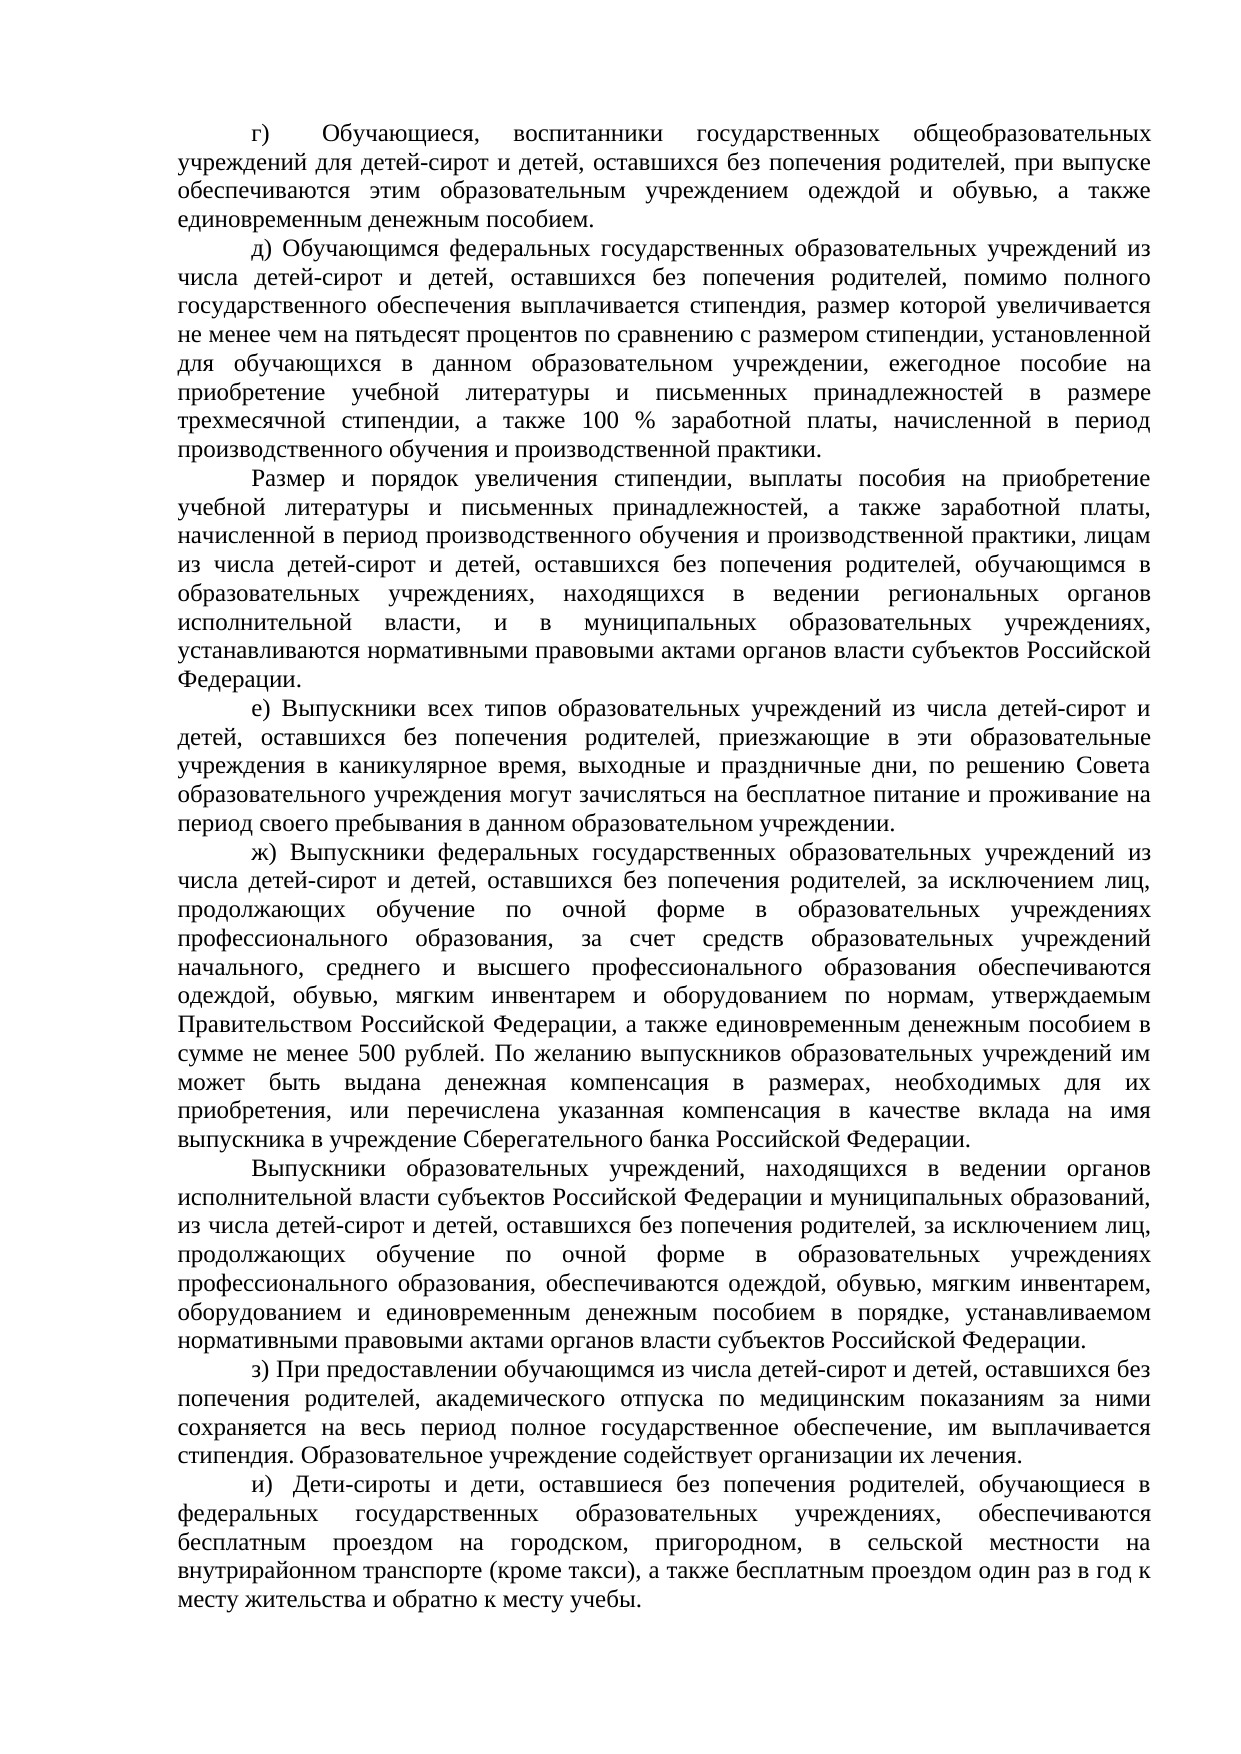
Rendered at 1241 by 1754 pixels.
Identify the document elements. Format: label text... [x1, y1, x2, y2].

text Выпускники образовательных учреждений, находящихся в ведении органов исполнительной власти субъектов Российской Федерации и муниципальных образований, из числа детей-сирот и детей, оставшихся без попечения родителей, за исключением лиц, продолжающих обучение по очной форме в образовательных учреждениях профессионального образования, обеспечиваются одеждой, обувью, мягким инвентарем, оборудованием и единовременным денежным пособием в порядке, устанавливаемом нормативными правовыми актами органов власти субъектов Российской Федерации. [177, 1153, 1152, 1354]
text д) Обучающимся федеральных государственных образовательных учреждений из числа детей-сирот и детей, оставшихся без попечения родителей, помимо полного государственного обеспечения выплачивается стипендия, размер которой увеличивается не менее чем на пятьдесят процентов по сравнению с размером стипендии, установленной для обучающихся в данном образовательном учреждении, ежегодное пособие на приобретение учебной литературы и письменных принадлежностей в размере трехмесячной стипендии, а также 100 % заработной платы, начисленной в период производственного обучения и производственной практики. [177, 233, 1152, 463]
text г) Обучающиеся, воспитанники государственных общеобразовательных учреждений для детей-сирот и детей, оставшихся без попечения родителей, при выпуске обеспечиваются этим образовательным учреждением одеждой и обувью, а также единовременным денежным пособием. [177, 118, 1152, 233]
text з) При предоставлении обучающимся из числа детей-сирот и детей, оставшихся без попечения родителей, академического отпуска по медицинским показаниям за ними сохраняется на весь период полное государственное обеспечение, им выплачивается стипендия. Образовательное учреждение содействует организации их лечения. [177, 1354, 1152, 1469]
text Размер и порядок увеличения стипендии, выплаты пособия на приобретение учебной литературы и письменных принадлежностей, а также заработной платы, начисленной в период производственного обучения и производственной практики, лицам из числа детей-сирот и детей, оставшихся без попечения родителей, обучающимся в образовательных учреждениях, находящихся в ведении региональных органов исполнительной власти, и в муниципальных образовательных учреждениях, устанавливаются нормативными правовыми актами органов власти субъектов Российской Федерации. [177, 463, 1152, 693]
text и) Дети-сироты и дети, оставшиеся без попечения родителей, обучающиеся в федеральных государственных образовательных учреждениях, обеспечиваются бесплатным проездом на городском, пригородном, в сельской местности на внутрирайонном транспорте (кроме такси), а также бесплатным проездом один раз в год к месту жительства и обратно к месту учебы. [177, 1469, 1152, 1613]
text ж) Выпускники федеральных государственных образовательных учреждений из числа детей-сирот и детей, оставшихся без попечения родителей, за исключением лиц, продолжающих обучение по очной форме в образовательных учреждениях профессионального образования, за счет средств образовательных учреждений начального, среднего и высшего профессионального образования обеспечиваются одеждой, обувью, мягким инвентарем и оборудованием по нормам, утверждаемым Правительством Российской Федерации, а также единовременным денежным пособием в сумме не менее 500 рублей. По желанию выпускников образовательных учреждений им может быть выдана денежная компенсация в размерах, необходимых для их приобретения, или перечислена указанная компенсация в качестве вклада на имя выпускника в учреждение Сберегательного банка Российской Федерации. [177, 837, 1152, 1153]
text е) Выпускники всех типов образовательных учреждений из числа детей-сирот и детей, оставшихся без попечения родителей, приезжающие в эти образовательные учреждения в каникулярное время, выходные и праздничные дни, по решению Совета образовательного учреждения могут зачисляться на бесплатное питание и проживание на период своего пребывания в данном образовательном учреждении. [177, 693, 1152, 837]
